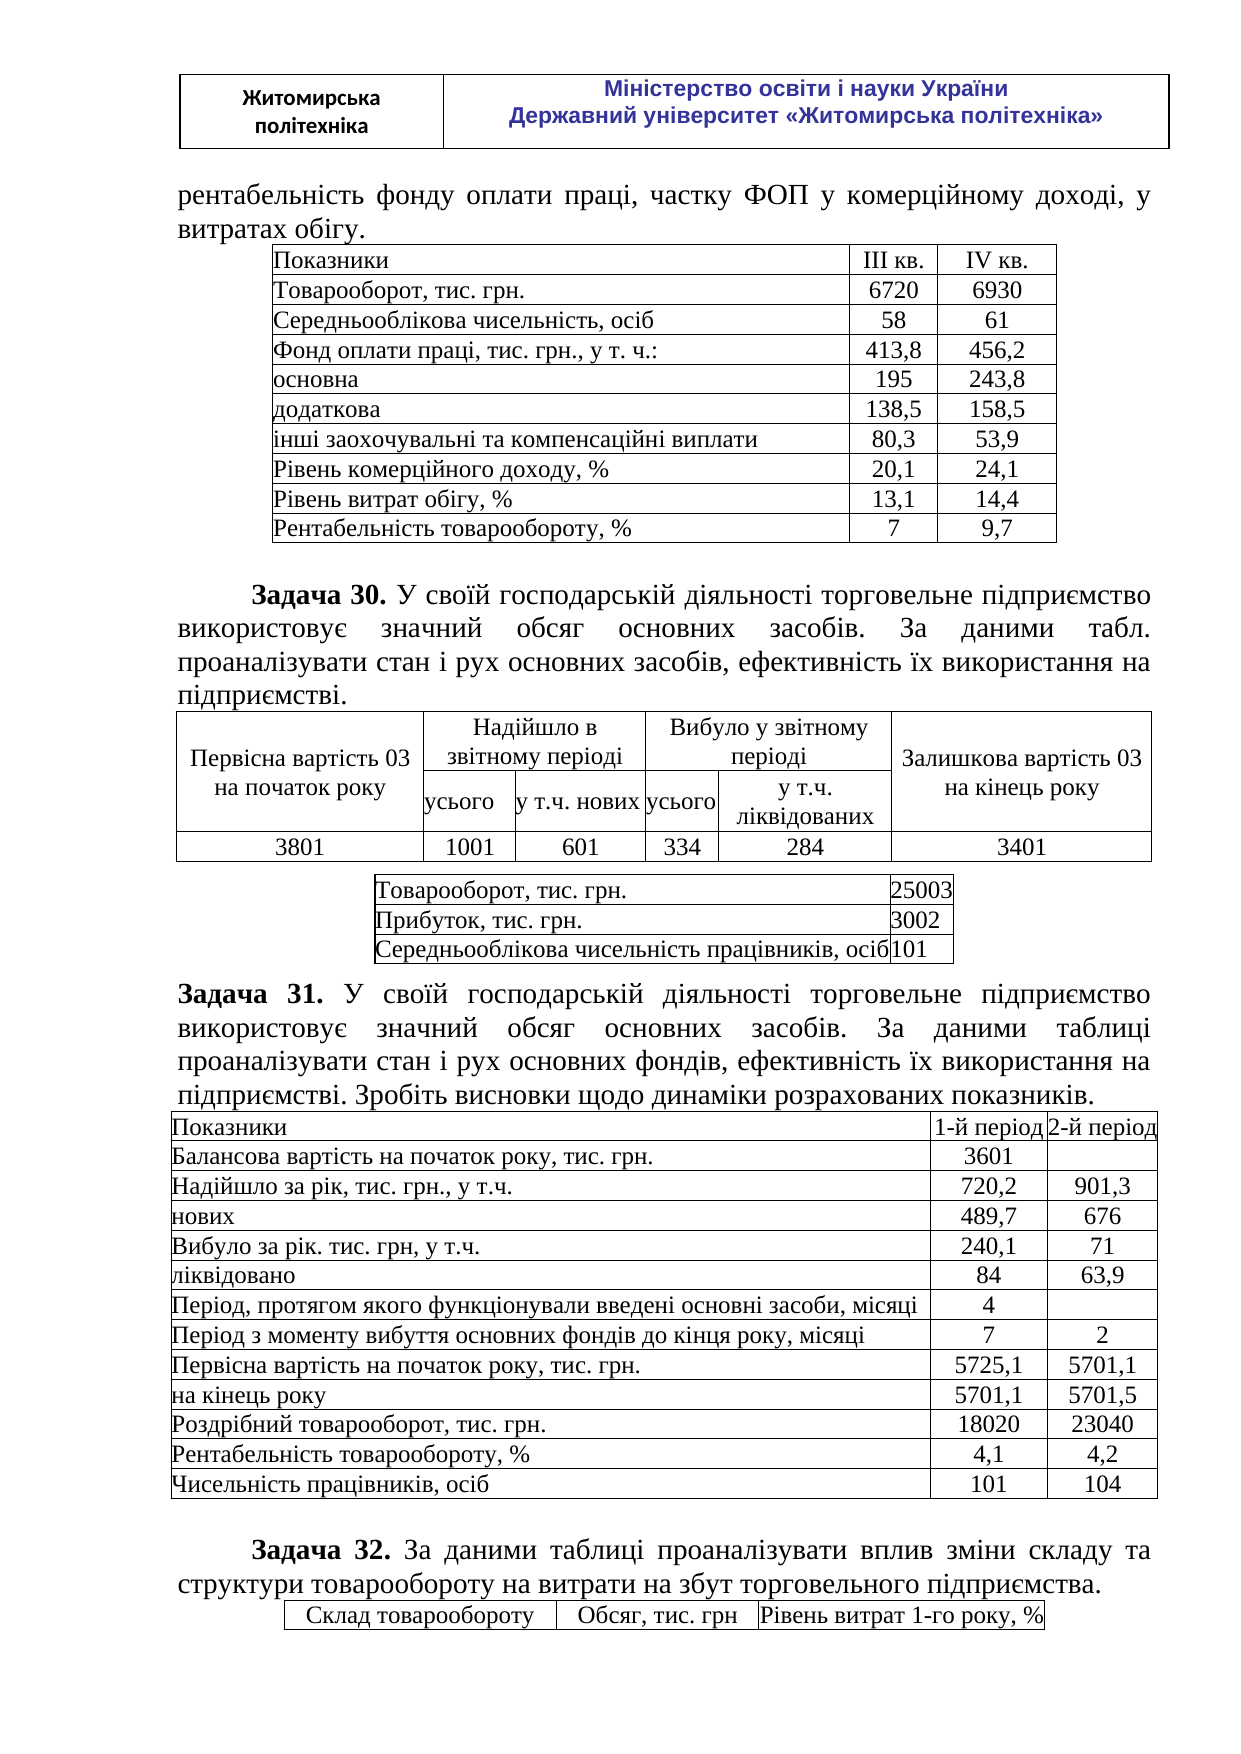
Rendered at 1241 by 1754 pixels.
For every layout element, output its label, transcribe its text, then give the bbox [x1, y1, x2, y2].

table_cell 3401 [892, 832, 1151, 861]
table_cell Товарооборот, тис. грн. [273, 275, 849, 304]
table_cell 5701,1 [1048, 1350, 1157, 1379]
table_cell додаткова [273, 394, 849, 423]
table_cell Рівень витрат обігу, % [273, 484, 849, 512]
table_cell Середньооблікова чисельність, осіб [273, 305, 849, 334]
table_header Надійшло в звітному періоді [424, 712, 645, 769]
table_cell Первісна вартість на початок року, тис. грн. [172, 1350, 930, 1379]
table_header III кв. [850, 245, 937, 274]
table_cell 9,7 [938, 514, 1056, 542]
table_cell основна [273, 365, 849, 393]
table_cell 284 [719, 832, 891, 861]
table_cell Рівень комерційного доходу, % [273, 454, 849, 483]
table_cell 14,4 [938, 484, 1056, 512]
table_cell 5701,5 [1048, 1380, 1157, 1408]
table_cell 3801 [177, 832, 423, 861]
table_header Обсяг, тис. грн [557, 1601, 758, 1629]
table_cell нових [172, 1201, 930, 1230]
table_cell Середньооблікова чисельність працівників, осіб [376, 935, 890, 963]
table_cell 413,8 [850, 335, 937, 363]
table_cell 456,2 [938, 335, 1056, 363]
table_cell 53,9 [938, 424, 1056, 453]
table_cell 5701,1 [931, 1380, 1047, 1408]
table_cell 101 [891, 935, 953, 963]
table_cell 71 [1048, 1231, 1157, 1259]
table_cell 6720 [850, 275, 937, 304]
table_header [759, 1601, 1044, 1629]
table_cell Фонд оплати праці, тис. грн., у т. ч.: [273, 335, 849, 363]
table_cell 240,1 [931, 1231, 1047, 1259]
table_cell 901,3 [1048, 1171, 1157, 1200]
table_cell Рентабельність товарообороту, % [172, 1439, 930, 1468]
table_cell [1048, 1290, 1157, 1319]
table_header Залишкова вартість 03 на кінець року [892, 712, 1151, 831]
text Задача 30. У своїй господарській діяльності торговельне підприємство використовує значний обсяг основних засобів. За даними табл. проаналізувати стан і рух основних засобів, ефективність їх використання на підприємстві. [177, 577, 1152, 711]
table_cell 84 [931, 1261, 1047, 1289]
table_header 25003 [891, 875, 953, 904]
table_header Первісна вартість 03 на початок року [177, 712, 423, 831]
table_cell 334 [646, 832, 718, 861]
table_cell 243,8 [938, 365, 1056, 393]
table_cell Період, протягом якого функціонували введені основні засоби, місяці [172, 1290, 930, 1319]
text Задача 32. За даними таблиці проаналізувати вплив зміни складу та структури товарообороту на витрати на збут торговельного підприємства. [177, 1532, 1152, 1599]
table_cell 720,2 [931, 1171, 1047, 1200]
table_cell 601 [516, 832, 645, 861]
table_header Товарооборот, тис. грн. [376, 875, 890, 904]
table_cell 3002 [891, 905, 953, 933]
table_cell ліквідовано [172, 1261, 930, 1289]
table_header 1-й період [931, 1112, 1047, 1140]
table_cell 4 [931, 1290, 1047, 1319]
table_cell 1001 [424, 832, 515, 861]
table_header Склад товарообороту [285, 1601, 556, 1629]
table_header IV кв. [938, 245, 1056, 274]
table_cell 195 [850, 365, 937, 393]
table_cell Роздрібний товарооборот, тис. грн. [172, 1410, 930, 1438]
table_cell у т.ч. нових [516, 771, 645, 831]
table_cell 676 [1048, 1201, 1157, 1230]
table_cell 4,2 [1048, 1439, 1157, 1468]
table_cell 158,5 [938, 394, 1056, 423]
table_cell 63,9 [1048, 1261, 1157, 1289]
table_cell Чисельність працівників, осіб [172, 1469, 930, 1498]
table_cell Прибуток, тис. грн. [376, 905, 890, 933]
table_cell 24,1 [938, 454, 1056, 483]
table_cell 7 [850, 514, 937, 542]
table_cell 61 [938, 305, 1056, 334]
table_cell 7 [931, 1320, 1047, 1349]
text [177, 177, 1152, 244]
table_header 2-й період [1048, 1112, 1157, 1140]
table_cell Надійшло за рік, тис. грн., у т.ч. [172, 1171, 930, 1200]
table_cell на кінець року [172, 1380, 930, 1408]
table_cell 58 [850, 305, 937, 334]
table_cell 4,1 [931, 1439, 1047, 1468]
table_cell інші заохочувальні та компенсаційні виплати [273, 424, 849, 453]
table_cell усього [424, 771, 515, 831]
table_cell Вибуло за рік. тис. грн, у т.ч. [172, 1231, 930, 1259]
table_header Показники [172, 1112, 930, 1140]
table_header Вибуло у звітному періоді [646, 712, 891, 769]
table_cell у т.ч. ліквідованих [719, 771, 891, 831]
table_cell 5725,1 [931, 1350, 1047, 1379]
table_header Показники [273, 245, 849, 274]
table_cell 3601 [931, 1141, 1047, 1170]
table_cell 6930 [938, 275, 1056, 304]
table_cell 2 [1048, 1320, 1157, 1349]
table_cell 18020 [931, 1410, 1047, 1438]
table_cell 489,7 [931, 1201, 1047, 1230]
table_cell 13,1 [850, 484, 937, 512]
table_cell [1048, 1141, 1157, 1170]
table_cell 104 [1048, 1469, 1157, 1498]
text Задача 31. У своїй господарській діяльності торговельне підприємство використовує значний обсяг основних засобів. За даними таблиці проаналізувати стан і рух основних фондів, ефективність їх використання на підприємстві. Зробіть висновки щодо динаміки розрахованих показників. [177, 976, 1152, 1111]
table_cell 101 [931, 1469, 1047, 1498]
table_cell 138,5 [850, 394, 937, 423]
table_cell Період з моменту вибуття основних фондів до кінця року, місяці [172, 1320, 930, 1349]
table_cell 20,1 [850, 454, 937, 483]
table_cell Рентабельність товарообороту, % [273, 514, 849, 542]
table_cell усього [646, 771, 718, 831]
table_cell Балансова вартість на початок року, тис. грн. [172, 1141, 930, 1170]
table_cell 23040 [1048, 1410, 1157, 1438]
table_cell 80,3 [850, 424, 937, 453]
